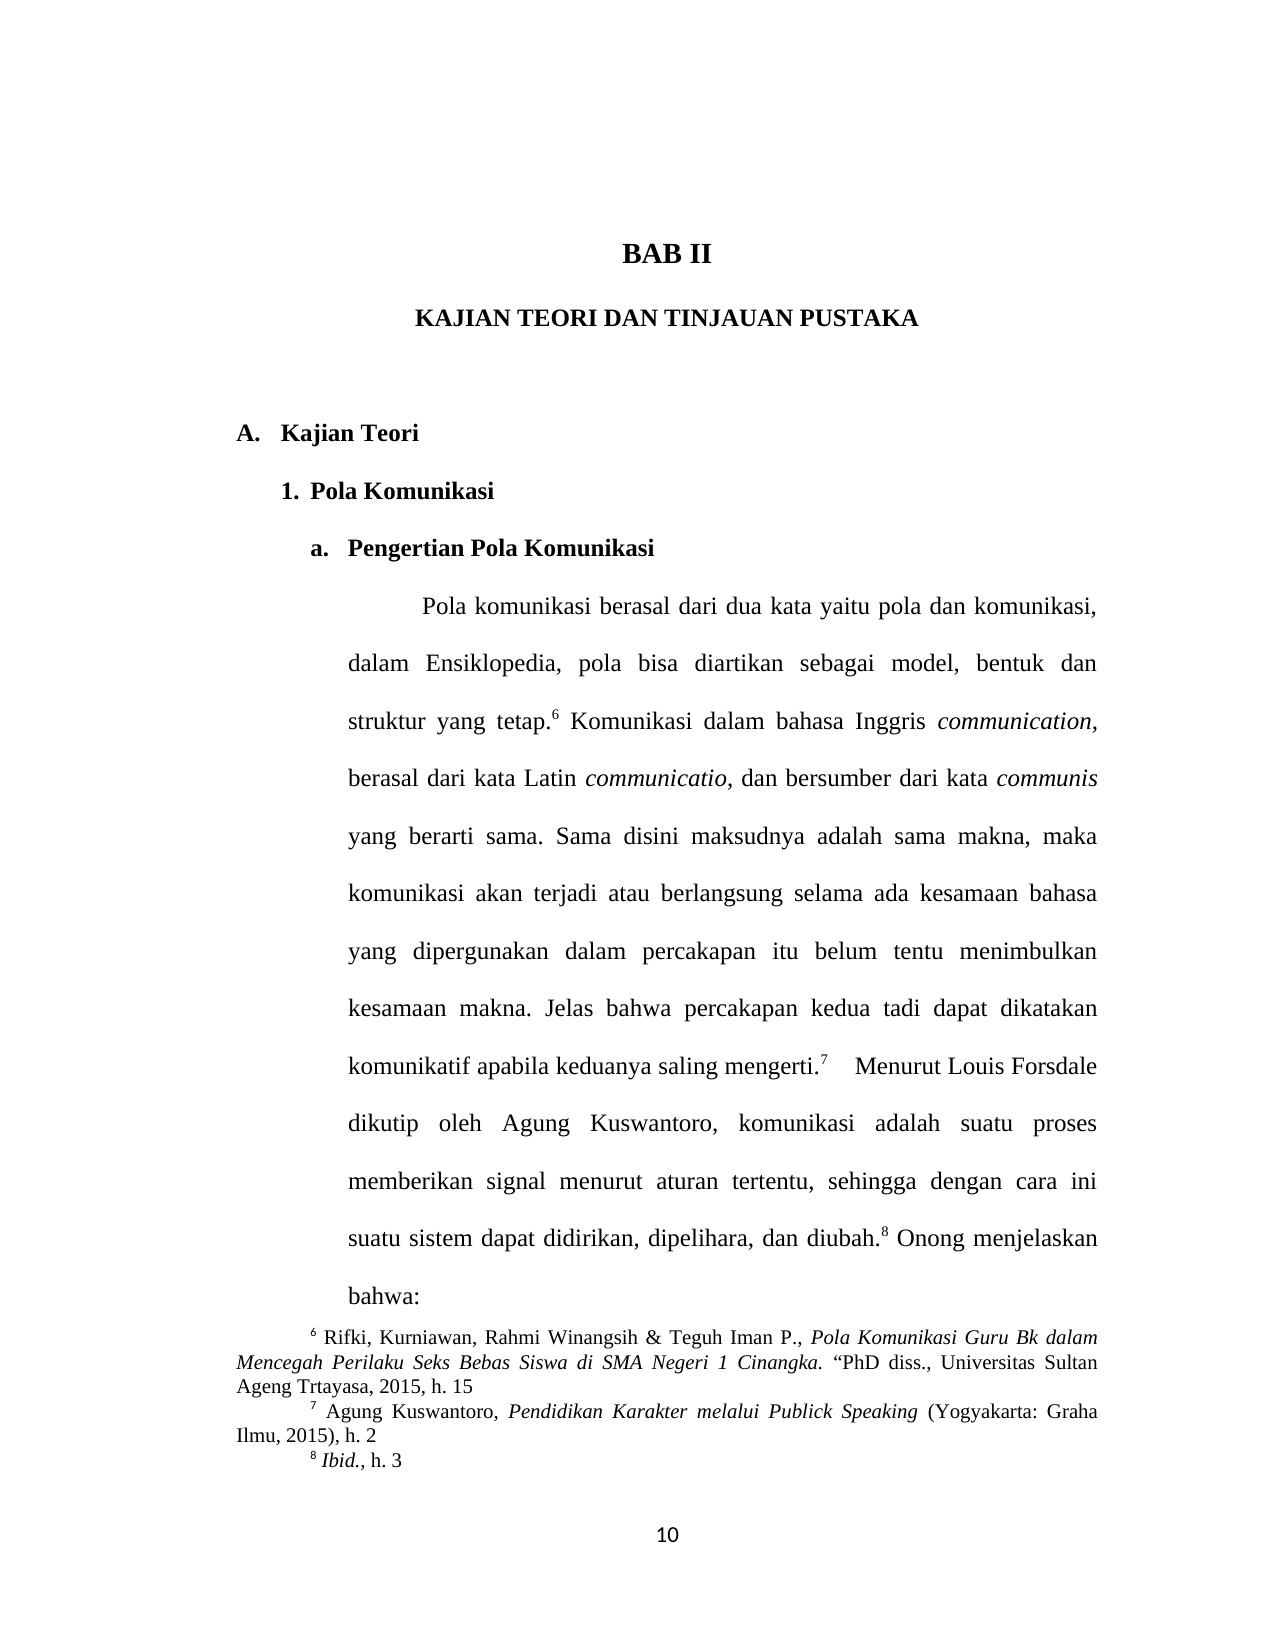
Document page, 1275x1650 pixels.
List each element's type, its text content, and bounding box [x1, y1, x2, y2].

list Kajian Teori [236, 418, 1098, 447]
text BAB II [236, 236, 1098, 270]
list Pola Komunikasi [281, 476, 1098, 504]
list Pengertian Pola Komunikasi [310, 533, 1098, 562]
text KAJIAN TEORI DAN TINJAUAN PUSTAKA [236, 303, 1098, 332]
list Pola komunikasi berasal dari dua kata yaitu pola dan komunikasi, dalam Ensiklopedia, pola bisa diartikan sebagai model, bentuk dan struktur yang tetap. Komunikasi dalam bahasa Inggris communication, berasal dari kata Latin communicatio, dan bersumber dari kata communis yang berarti sama. Sama disini maksudnya adalah sama makna, maka komunikasi akan terjadi atau berlangsung selama ada kesamaan bahasa yang dipergunakan dalam percakapan itu belum tentu menimbulkan kesamaan makna. Jelas bahwa percakapan kedua tadi dapat dikatakan komunikatif apabila keduanya saling mengerti. Menurut Louis Forsdale dikutip oleh Agung Kuswantoro, komunikasi adalah suatu proses memberikan signal menurut aturan tertentu, sehingga dengan cara ini suatu sistem dapat didirikan, dipelihara, dan diubah. Onong menjelaskan bahwa: [348, 591, 1098, 1309]
